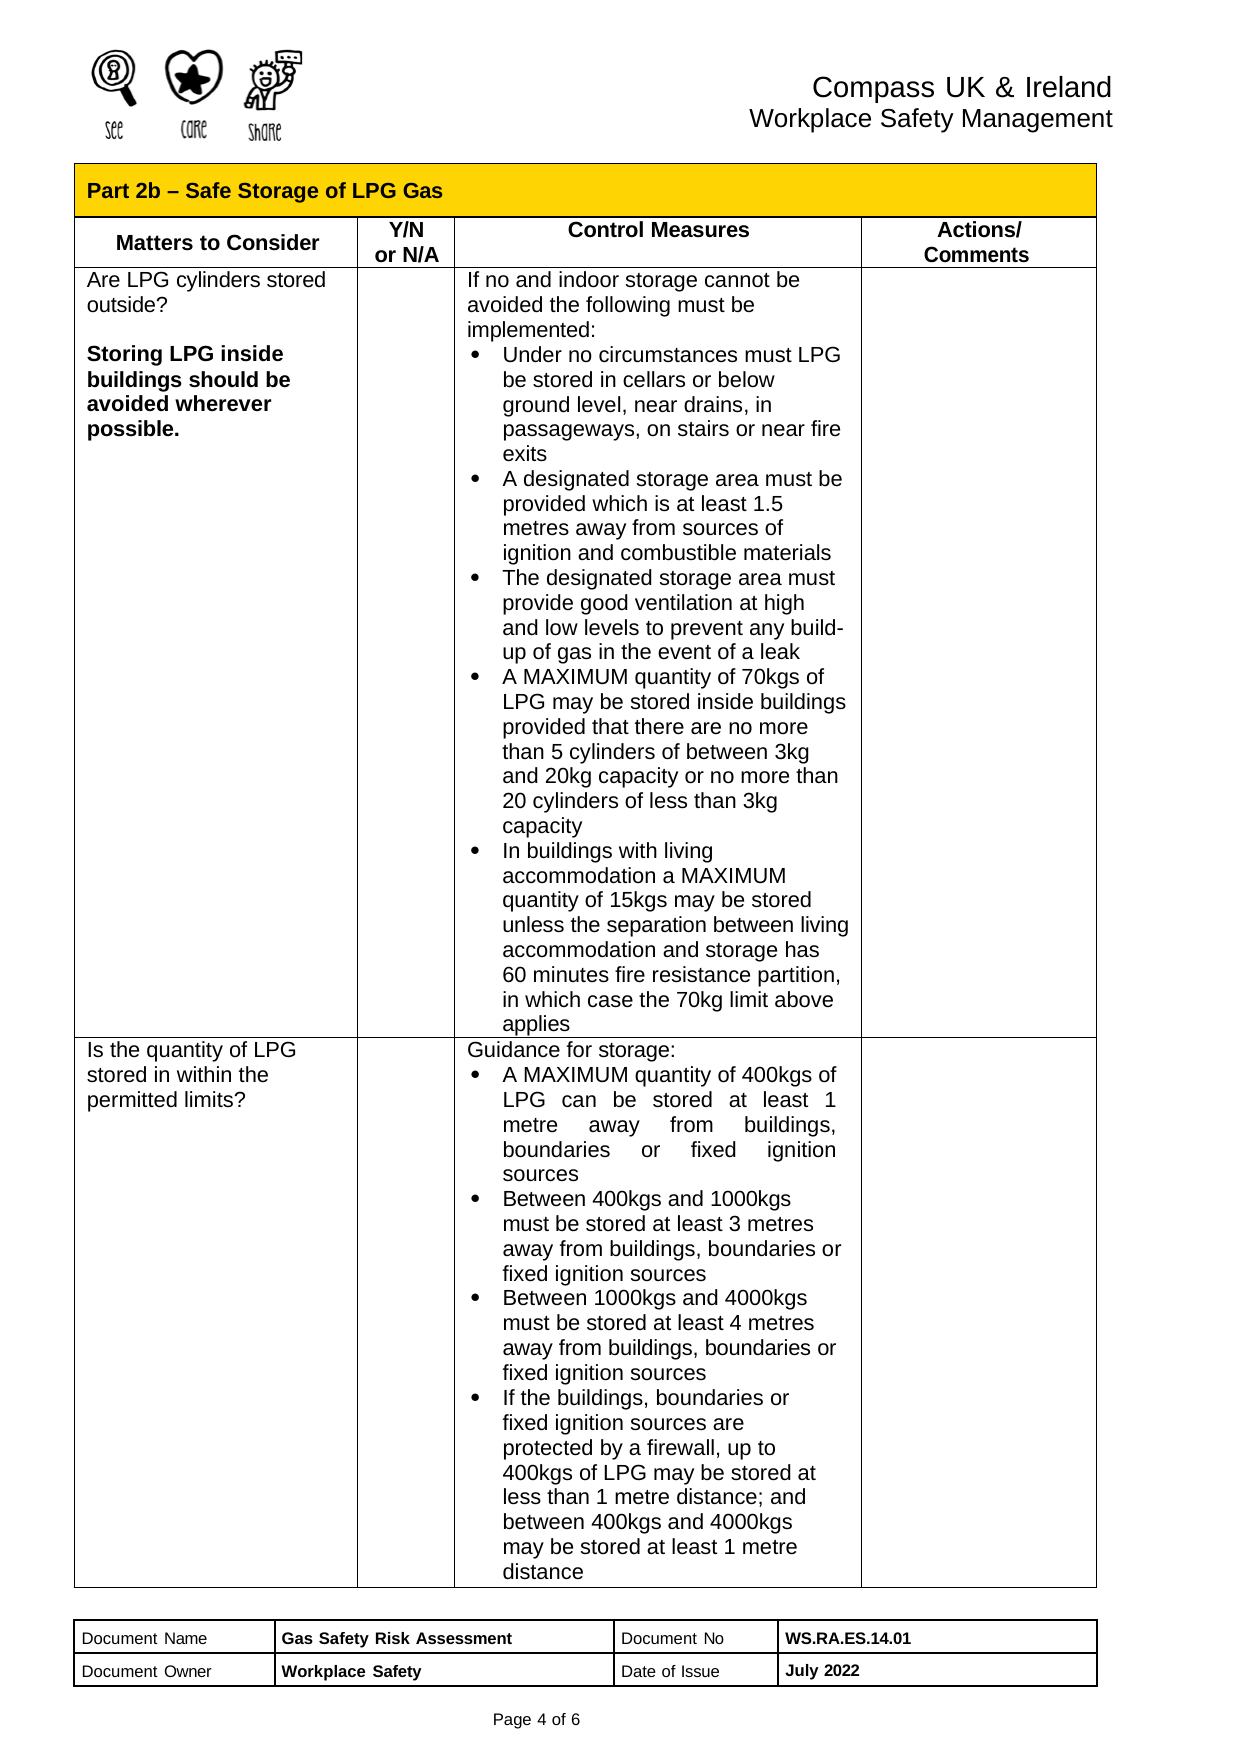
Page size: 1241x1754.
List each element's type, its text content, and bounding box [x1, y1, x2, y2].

table_cell [862, 268, 1096, 1037]
table_header Document No [615, 1621, 777, 1652]
table_cell If no and indoor storage cannot be avoided the following must be implemented: Under no circumstances must LPG be stored in cellars or below ground level, near drains, in passageways, on stairs or near fire exits A designated storage area must be provided which is at least 1.5 metres away from sources of ignition and combustible materials The designated storage area must provide good ventilation at high and low levels to prevent any build-up of gas in the event of a leak A MAXIMUM quantity of 70kgs of LPG may be stored inside buildings provided that there are no more than 5 cylinders of between 3kg and 20kg capacity or no more than 20 cylinders of less than 3kg capacity In buildings with living accommodation a MAXIMUM quantity of 15kgs may be stored unless the separation between living accommodation and storage has 60 minutes fire resistance partition, in which case the 70kg limit above applies [455, 268, 861, 1037]
table_cell Date of Issue [615, 1654, 777, 1684]
table_header WS.RA.ES.14.01 [779, 1621, 1096, 1652]
table_header Document Name [75, 1621, 274, 1652]
table_cell [862, 1038, 1096, 1587]
picture [91, 49, 303, 141]
table_header Gas Safety Risk Assessment [276, 1621, 613, 1652]
table_cell Workplace Safety [276, 1654, 613, 1684]
table_cell Y/N or N/A [358, 218, 454, 267]
table_cell Guidance for storage: A MAXIMUM quantity of 400kgs of LPG can be stored at least 1 metre away from buildings, boundaries or fixed ignition sources Between 400kgs and 1000kgs must be stored at least 3 metres away from buildings, boundaries or fixed ignition sources Between 1000kgs and 4000kgs must be stored at least 4 metres away from buildings, boundaries or fixed ignition sources If the buildings, boundaries or fixed ignition sources are protected by a firewall, up to 400kgs of LPG may be stored at less than 1 metre distance; and between 400kgs and 4000kgs may be stored at least 1 metre distance [455, 1038, 861, 1587]
table_cell Is the quantity of LPG stored in within the permitted limits? [75, 1038, 357, 1587]
table_cell [358, 1038, 454, 1587]
table_cell Document Owner [75, 1654, 274, 1684]
table_cell Control Measures [455, 218, 861, 267]
table_cell Are LPG cylinders stored outside? Storing LPG inside buildings should be avoided wherever possible. [75, 268, 357, 1037]
table_cell Matters to Consider [75, 218, 357, 267]
table_cell Actions/ Comments [862, 218, 1096, 267]
table_cell [358, 268, 454, 1037]
table_cell July 2022 [779, 1654, 1096, 1684]
table_header Part 2b – Safe Storage of LPG Gas [75, 164, 1096, 216]
